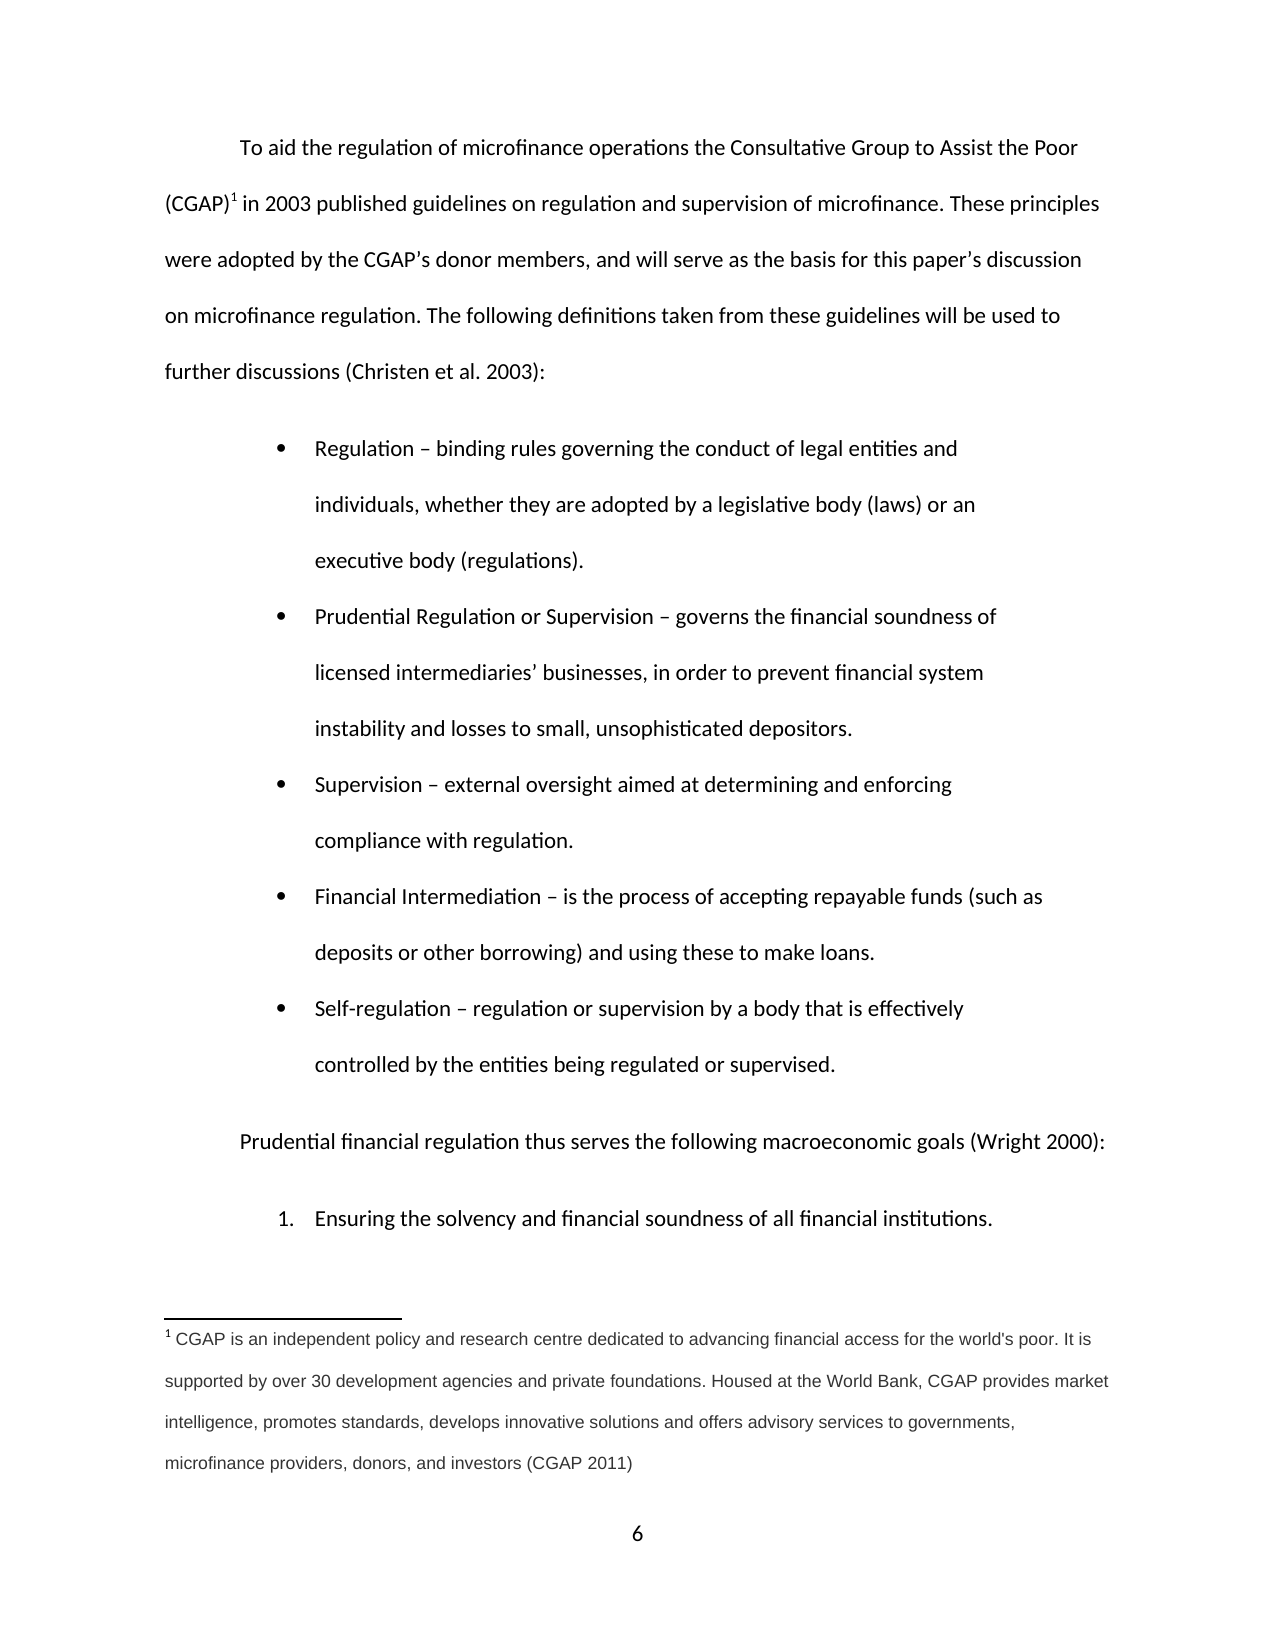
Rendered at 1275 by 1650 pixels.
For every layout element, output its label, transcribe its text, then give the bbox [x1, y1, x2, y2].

list Self-regulation – regulation or supervision by a body that is effectively controlled by the entities being regulated or supervised. [277, 994, 1051, 1078]
list Financial Intermediation – is the process of accepting repayable funds (such as deposits or other borrowing) and using these to make loans. [277, 882, 1051, 966]
text To aid the regulation of microfinance operations the Consultative Group to Assist the Poor (CGAP) in 2003 published guidelines on regulation and supervision of microfinance. These principles were adopted by the CGAP’s donor members, and will serve as the basis for this paper’s discussion on microfinance regulation. The following definitions taken from these guidelines will be used to further discussions (Christen et al. 2003): [164, 133, 1110, 385]
text Prudential financial regulation thus serves the following macroeconomic goals (Wright 2000): [164, 1127, 1110, 1155]
list Ensuring the solvency and financial soundness of all financial institutions. [277, 1204, 1110, 1232]
list Prudential Regulation or Supervision – governs the financial soundness of licensed intermediaries’ businesses, in order to prevent financial system instability and losses to small, unsophisticated depositors. [277, 602, 1051, 742]
list Supervision – external oversight aimed at determining and enforcing compliance with regulation. [277, 770, 1051, 854]
list Regulation – binding rules governing the conduct of legal entities and individuals, whether they are adopted by a legislative body (laws) or an executive body (regulations). [277, 434, 1051, 574]
